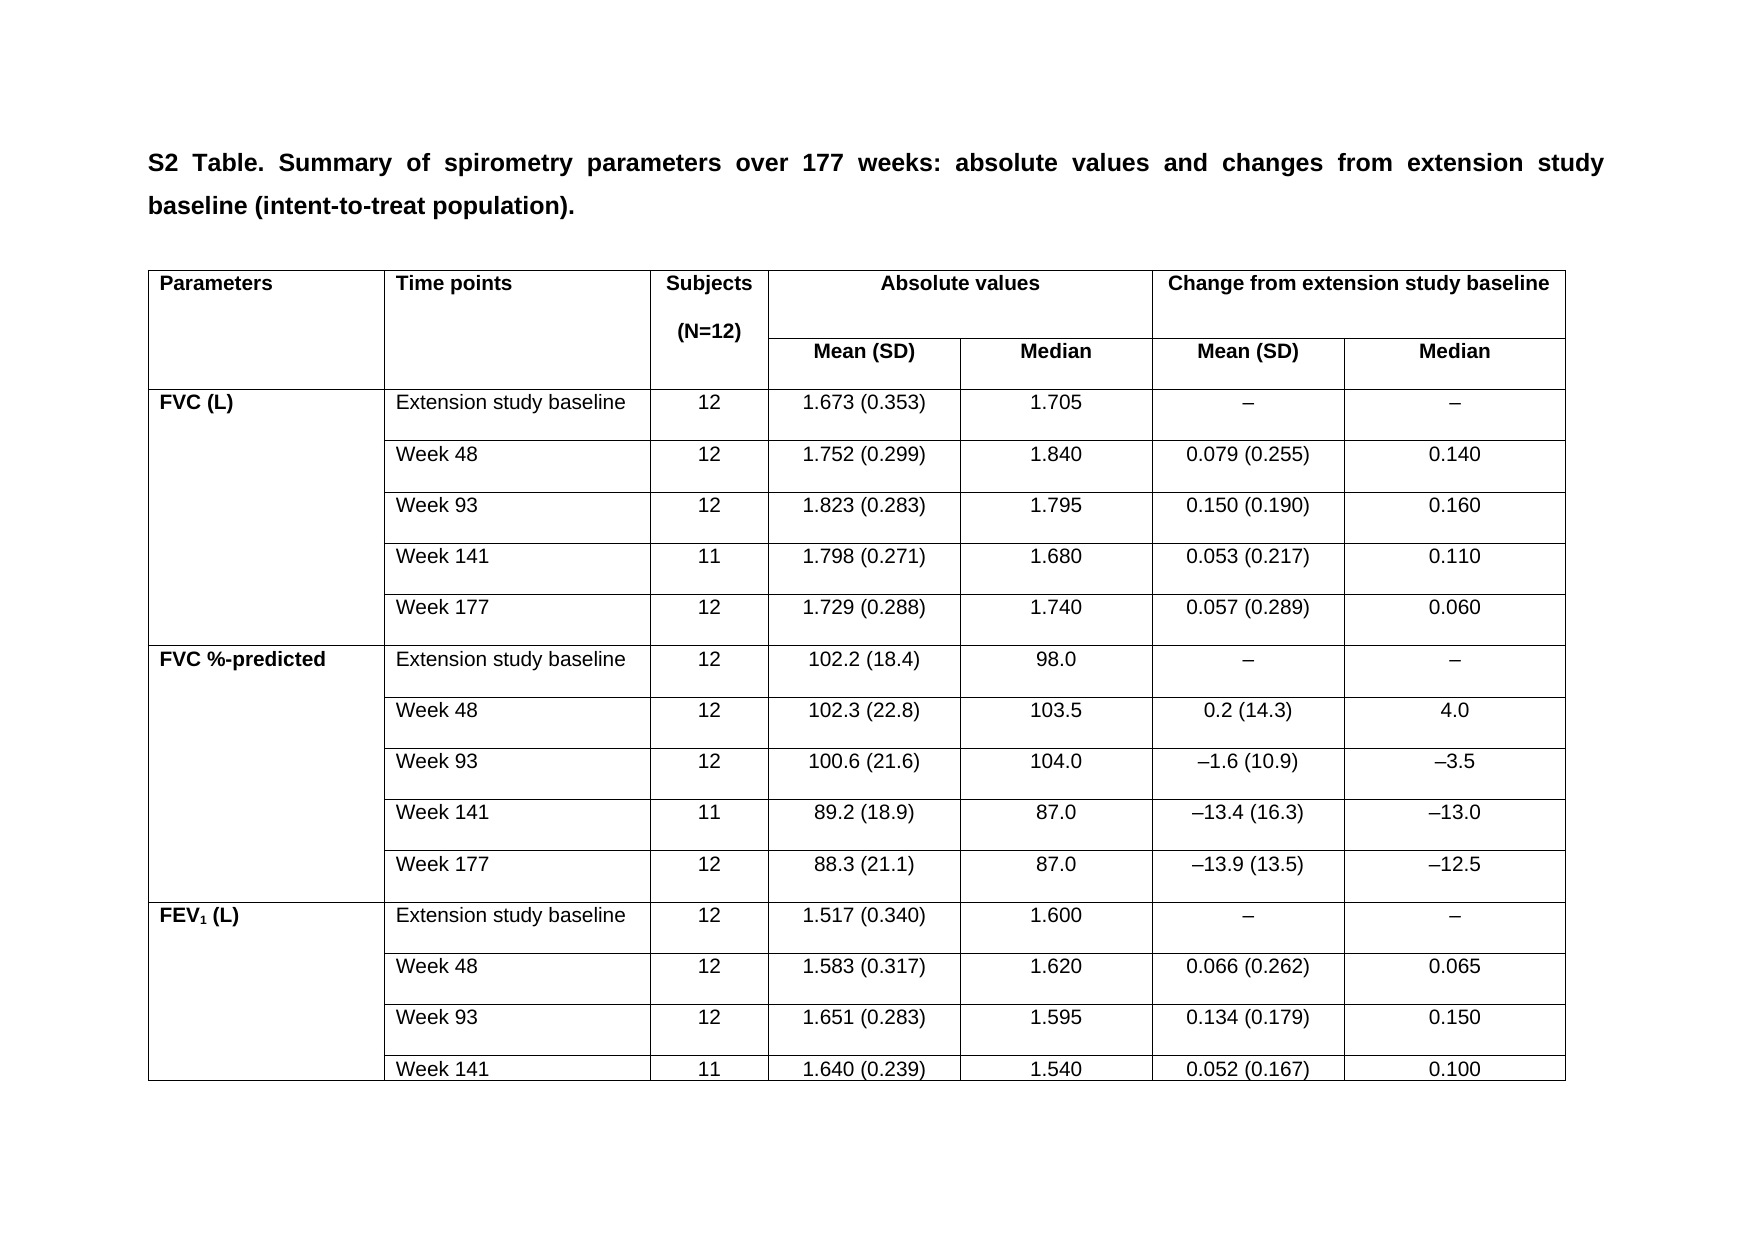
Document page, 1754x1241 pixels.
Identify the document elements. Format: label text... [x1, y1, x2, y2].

table_cell FVC (L) [149, 390, 384, 645]
table_cell FEV1 (L) [149, 903, 384, 1080]
table_cell –13.9 (13.5) [1153, 851, 1344, 902]
table_cell 1.620 [961, 954, 1152, 1004]
table_cell 1.823 (0.283) [769, 493, 960, 543]
table_cell Week 141 [385, 1056, 650, 1080]
table_cell 0.065 [1345, 954, 1565, 1004]
table_cell 12 [651, 954, 768, 1004]
table_cell Extension study baseline [385, 390, 650, 440]
table_cell 0.110 [1345, 544, 1565, 594]
table_cell 12 [651, 1005, 768, 1055]
table_cell 0.140 [1345, 441, 1565, 492]
table_cell 12 [651, 646, 768, 697]
table_cell 104.0 [961, 749, 1152, 799]
table_cell Extension study baseline [385, 646, 650, 697]
table_cell 0.150 (0.190) [1153, 493, 1344, 543]
table_cell Extension study baseline [385, 903, 650, 953]
table_cell Week 48 [385, 698, 650, 748]
table_cell Week 48 [385, 954, 650, 1004]
table_cell 0.057 (0.289) [1153, 595, 1344, 645]
table_cell – [1345, 903, 1565, 953]
table_cell Week 48 [385, 441, 650, 492]
table_cell Mean (SD) [769, 339, 960, 389]
table_cell Week 177 [385, 851, 650, 902]
table_cell –13.4 (16.3) [1153, 800, 1344, 850]
table_cell 1.595 [961, 1005, 1152, 1055]
table_cell 12 [651, 903, 768, 953]
table_cell 0.079 (0.255) [1153, 441, 1344, 492]
table_cell 12 [651, 698, 768, 748]
table_cell 89.2 (18.9) [769, 800, 960, 850]
table_cell 1.705 [961, 390, 1152, 440]
table_cell 4.0 [1345, 698, 1565, 748]
table_cell 102.2 (18.4) [769, 646, 960, 697]
table_cell 1.752 (0.299) [769, 441, 960, 492]
table_cell 0.150 [1345, 1005, 1565, 1055]
table_cell 11 [651, 800, 768, 850]
table_header Absolute values [769, 271, 1152, 338]
table_cell 1.740 [961, 595, 1152, 645]
table_cell 1.680 [961, 544, 1152, 594]
table_cell 11 [651, 544, 768, 594]
table_cell 0.066 (0.262) [1153, 954, 1344, 1004]
table_cell 1.517 (0.340) [769, 903, 960, 953]
table_cell 1.840 [961, 441, 1152, 492]
table_cell 12 [651, 441, 768, 492]
table_cell 0.134 (0.179) [1153, 1005, 1344, 1055]
table_header Change from extension study baseline [1153, 271, 1565, 338]
table_cell –3.5 [1345, 749, 1565, 799]
table_cell 0.2 (14.3) [1153, 698, 1344, 748]
table_cell Week 141 [385, 544, 650, 594]
table_cell Week 93 [385, 749, 650, 799]
table_cell 1.673 (0.353) [769, 390, 960, 440]
table_header Subjects (N=12) [651, 271, 768, 389]
table_cell – [1153, 646, 1344, 697]
table_header Parameters [149, 271, 384, 389]
table_cell 0.160 [1345, 493, 1565, 543]
table_cell Mean (SD) [1153, 339, 1344, 389]
table_cell 88.3 (21.1) [769, 851, 960, 902]
table_cell 1.600 [961, 903, 1152, 953]
table_cell FVC %-predicted [149, 646, 384, 902]
table_cell 1.798 (0.271) [769, 544, 960, 594]
table_cell 103.5 [961, 698, 1152, 748]
table_cell 1.583 (0.317) [769, 954, 960, 1004]
table_cell 1.651 (0.283) [769, 1005, 960, 1055]
table_cell 11 [651, 1056, 768, 1080]
table_cell Median [1345, 339, 1565, 389]
table_cell Week 141 [385, 800, 650, 850]
table_cell –12.5 [1345, 851, 1565, 902]
table_cell Median [961, 339, 1152, 389]
table_cell –1.6 (10.9) [1153, 749, 1344, 799]
table_cell 1.795 [961, 493, 1152, 543]
table_cell 87.0 [961, 800, 1152, 850]
table_cell 0.060 [1345, 595, 1565, 645]
table_cell 1.729 (0.288) [769, 595, 960, 645]
table_cell Week 93 [385, 493, 650, 543]
table_cell 0.100 [1345, 1056, 1565, 1080]
table_cell – [1153, 903, 1344, 953]
table_cell 12 [651, 595, 768, 645]
subtitle S2 Table. Summary of spirometry parameters over 177 weeks: absolute values and changes from extension study baseline (intent-to-treat population). [148, 148, 1606, 219]
table_cell – [1345, 646, 1565, 697]
table_cell 102.3 (22.8) [769, 698, 960, 748]
table_cell 12 [651, 493, 768, 543]
table_cell 0.052 (0.167) [1153, 1056, 1344, 1080]
table_cell 98.0 [961, 646, 1152, 697]
table_cell – [1153, 390, 1344, 440]
table_cell – [1345, 390, 1565, 440]
table_cell 100.6 (21.6) [769, 749, 960, 799]
table_cell 1.640 (0.239) [769, 1056, 960, 1080]
table_cell 12 [651, 851, 768, 902]
table_cell 12 [651, 749, 768, 799]
table_cell 0.053 (0.217) [1153, 544, 1344, 594]
table_cell Week 93 [385, 1005, 650, 1055]
table_cell 12 [651, 390, 768, 440]
table_header Time points [385, 271, 650, 389]
table_cell –13.0 [1345, 800, 1565, 850]
table_cell 87.0 [961, 851, 1152, 902]
table_cell Week 177 [385, 595, 650, 645]
table_cell 1.540 [961, 1056, 1152, 1080]
